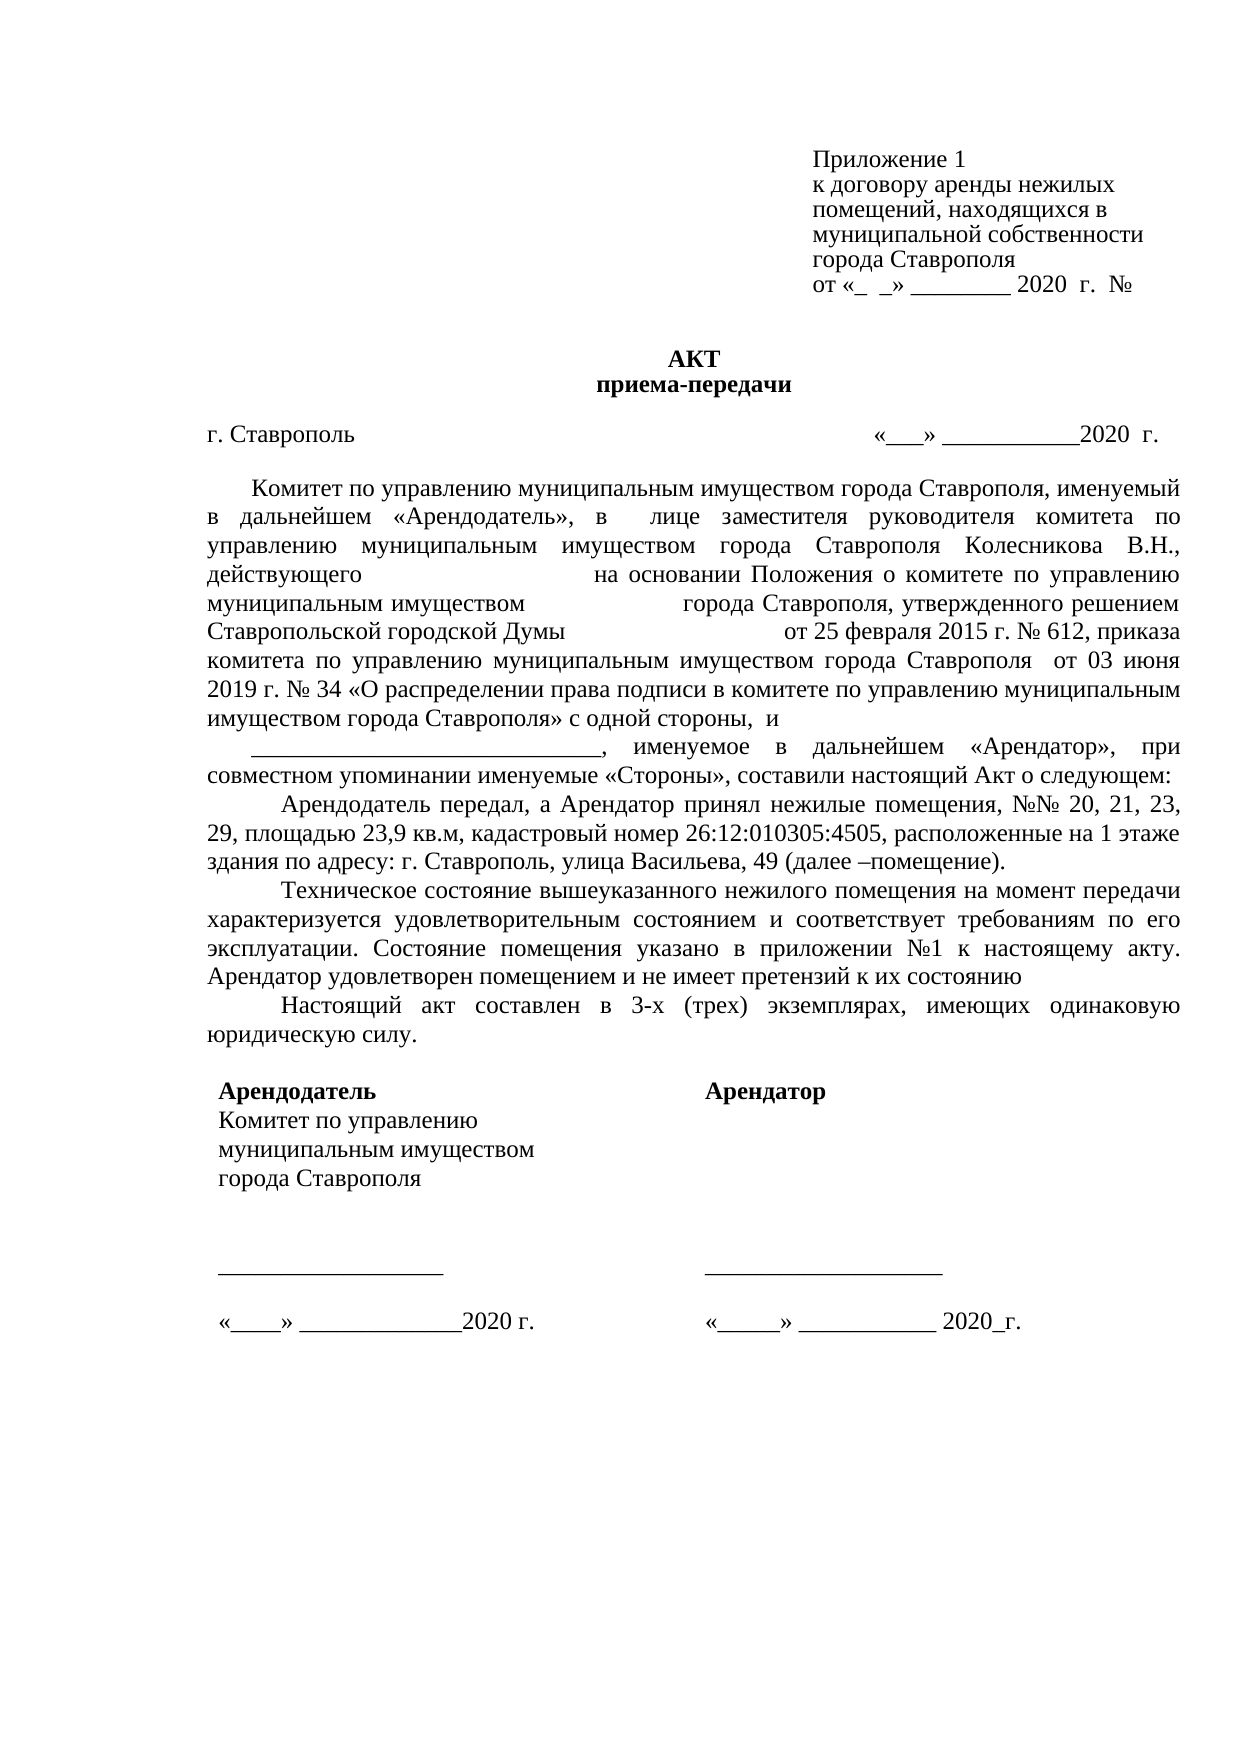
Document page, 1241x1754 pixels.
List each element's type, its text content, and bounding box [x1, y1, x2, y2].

text Техническое состояние вышеуказанного нежилого помещения на момент передачи характеризуется удовлетворительным состоянием и соответствует требованиям по его эксплуатации. Состояние помещения указано в приложении №1 к настоящему акту. Арендатор удовлетворен помещением и не имеет претензий к их состоянию [207, 875, 1181, 990]
text к договору аренды нежилых помещений, находящихся в муниципальной собственности [812, 173, 1181, 248]
text г. Ставрополь «___» ___________2020 г. [207, 423, 1181, 448]
text Комитет по управлению муниципальным имуществом города Ставрополя, именуемый в дальнейшем «Арендодатель», в лице заместителя руководителя комитета по управлению муниципальным имуществом города Ставрополя Колесникова В.Н., действующего на основании Положения о комитете по управлению муниципальным имуществом города Ставрополя, утвержденного решением Ставропольской городской Думы от 25 февраля . № 612, приказа комитета по управлению муниципальным имуществом города Ставрополя от 03 июня 2019 г. № 34 «О распределении права подписи в комитете по управлению муниципальным имуществом города Ставрополя» с одной стороны, и [207, 473, 1181, 731]
text приема-передачи [207, 373, 1181, 398]
text АКТ [207, 348, 1181, 373]
text Арендодатель передал, а Арендатор принял нежилые помещения, №№ 20, 21, 23, 29, площадью 23,9 кв.м, кадастровый номер 26:12:010305:4505, расположенные на 1 этаже здания по адресу: г. Ставрополь, улица Васильева, 49 (далее –помещение). [207, 789, 1181, 875]
text Приложение 1 [812, 148, 1181, 173]
table_header Арендатор ___________________ «_____» ___________ 2020_г. [694, 1076, 1181, 1335]
text от «_ _» ________ 2020 г. № [812, 273, 1181, 298]
table_header Арендодатель Комитет по управлению муниципальным имуществом города Ставрополя __________________ «____» _____________2020 г. [207, 1076, 694, 1335]
text города Ставрополя [812, 248, 1181, 273]
text ____________________________, именуемое в дальнейшем «Арендатор», при совместном упоминании именуемые «Стороны», составили настоящий Акт о следующем: [207, 731, 1181, 789]
text Настоящий акт составлен в 3-х (трех) экземплярах, имеющих одинаковую юридическую силу. [207, 990, 1181, 1048]
